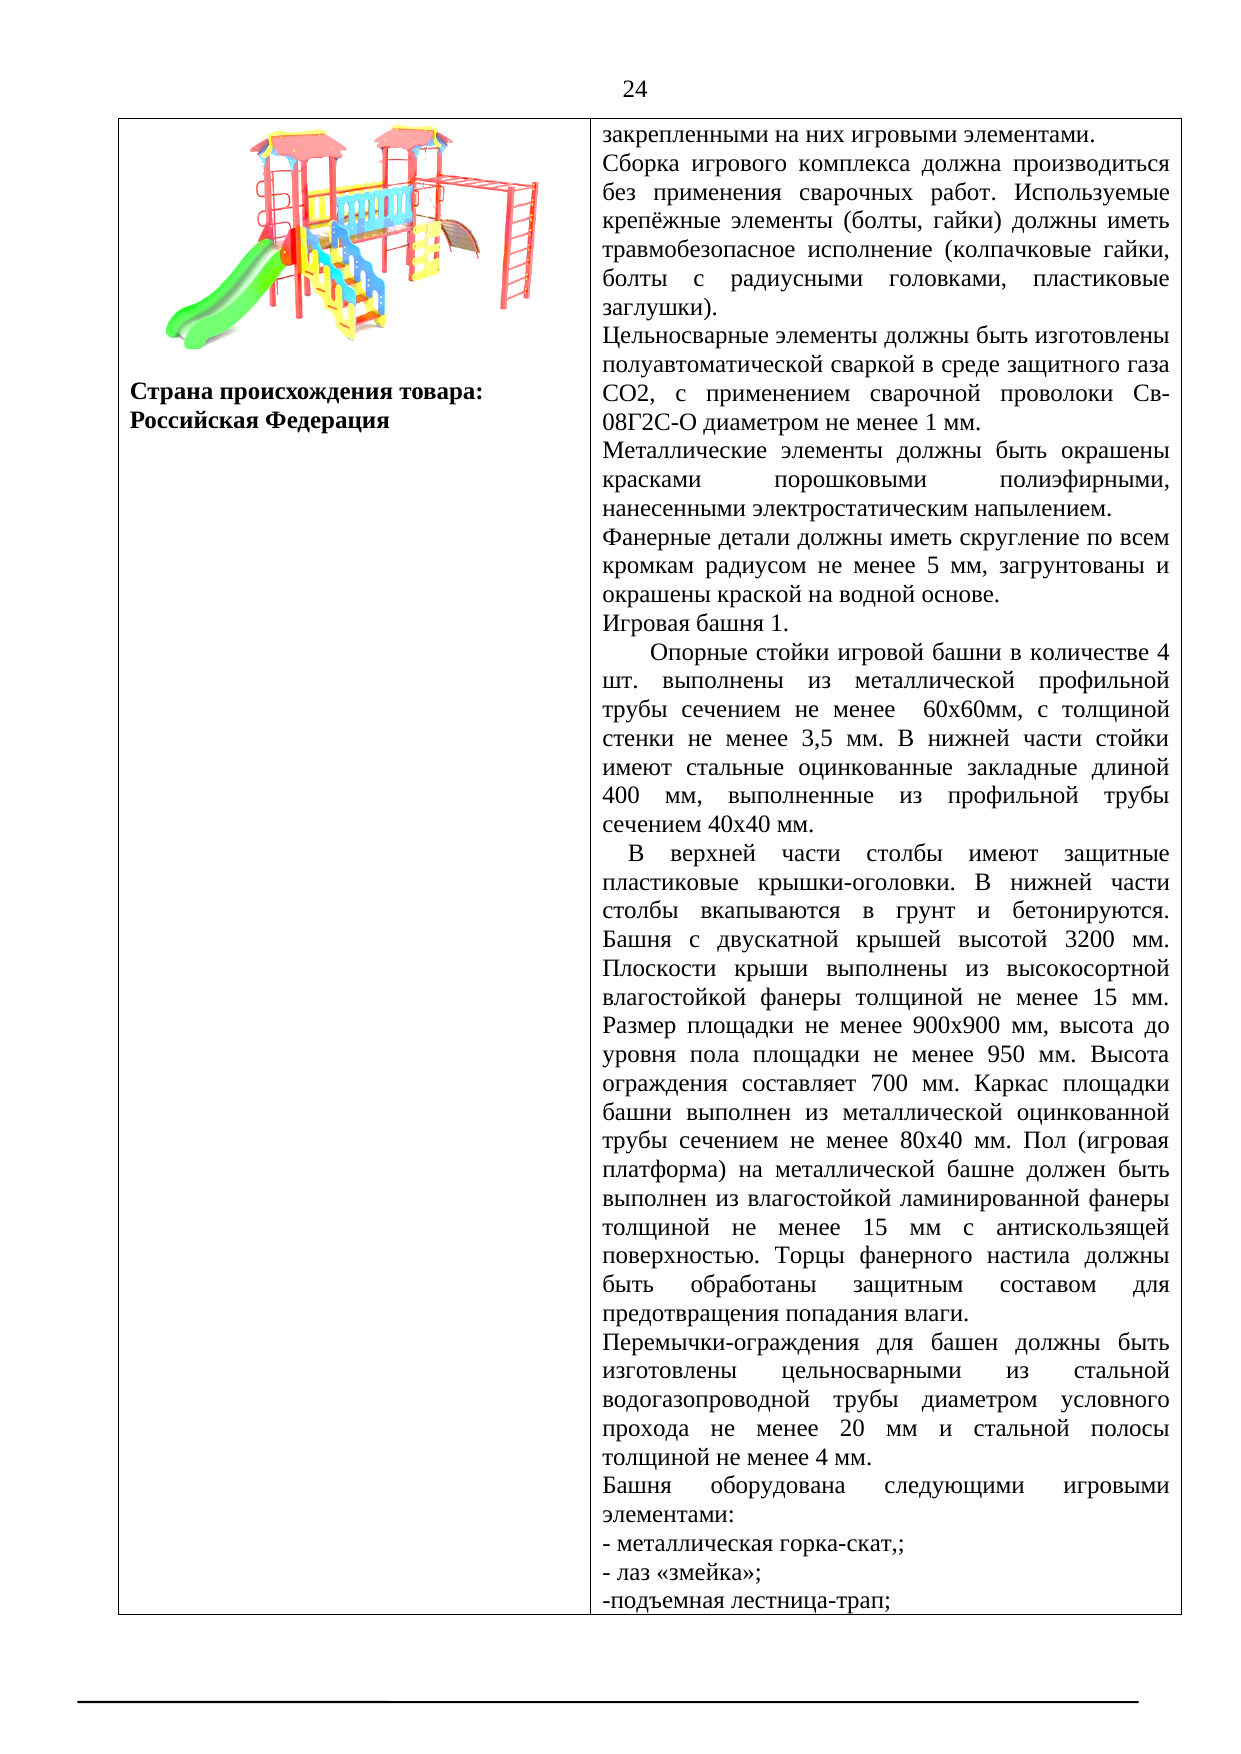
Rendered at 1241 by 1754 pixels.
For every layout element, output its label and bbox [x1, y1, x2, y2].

table_cell [119, 119, 590, 1614]
table_cell [591, 119, 1181, 1614]
picture [166, 119, 543, 349]
